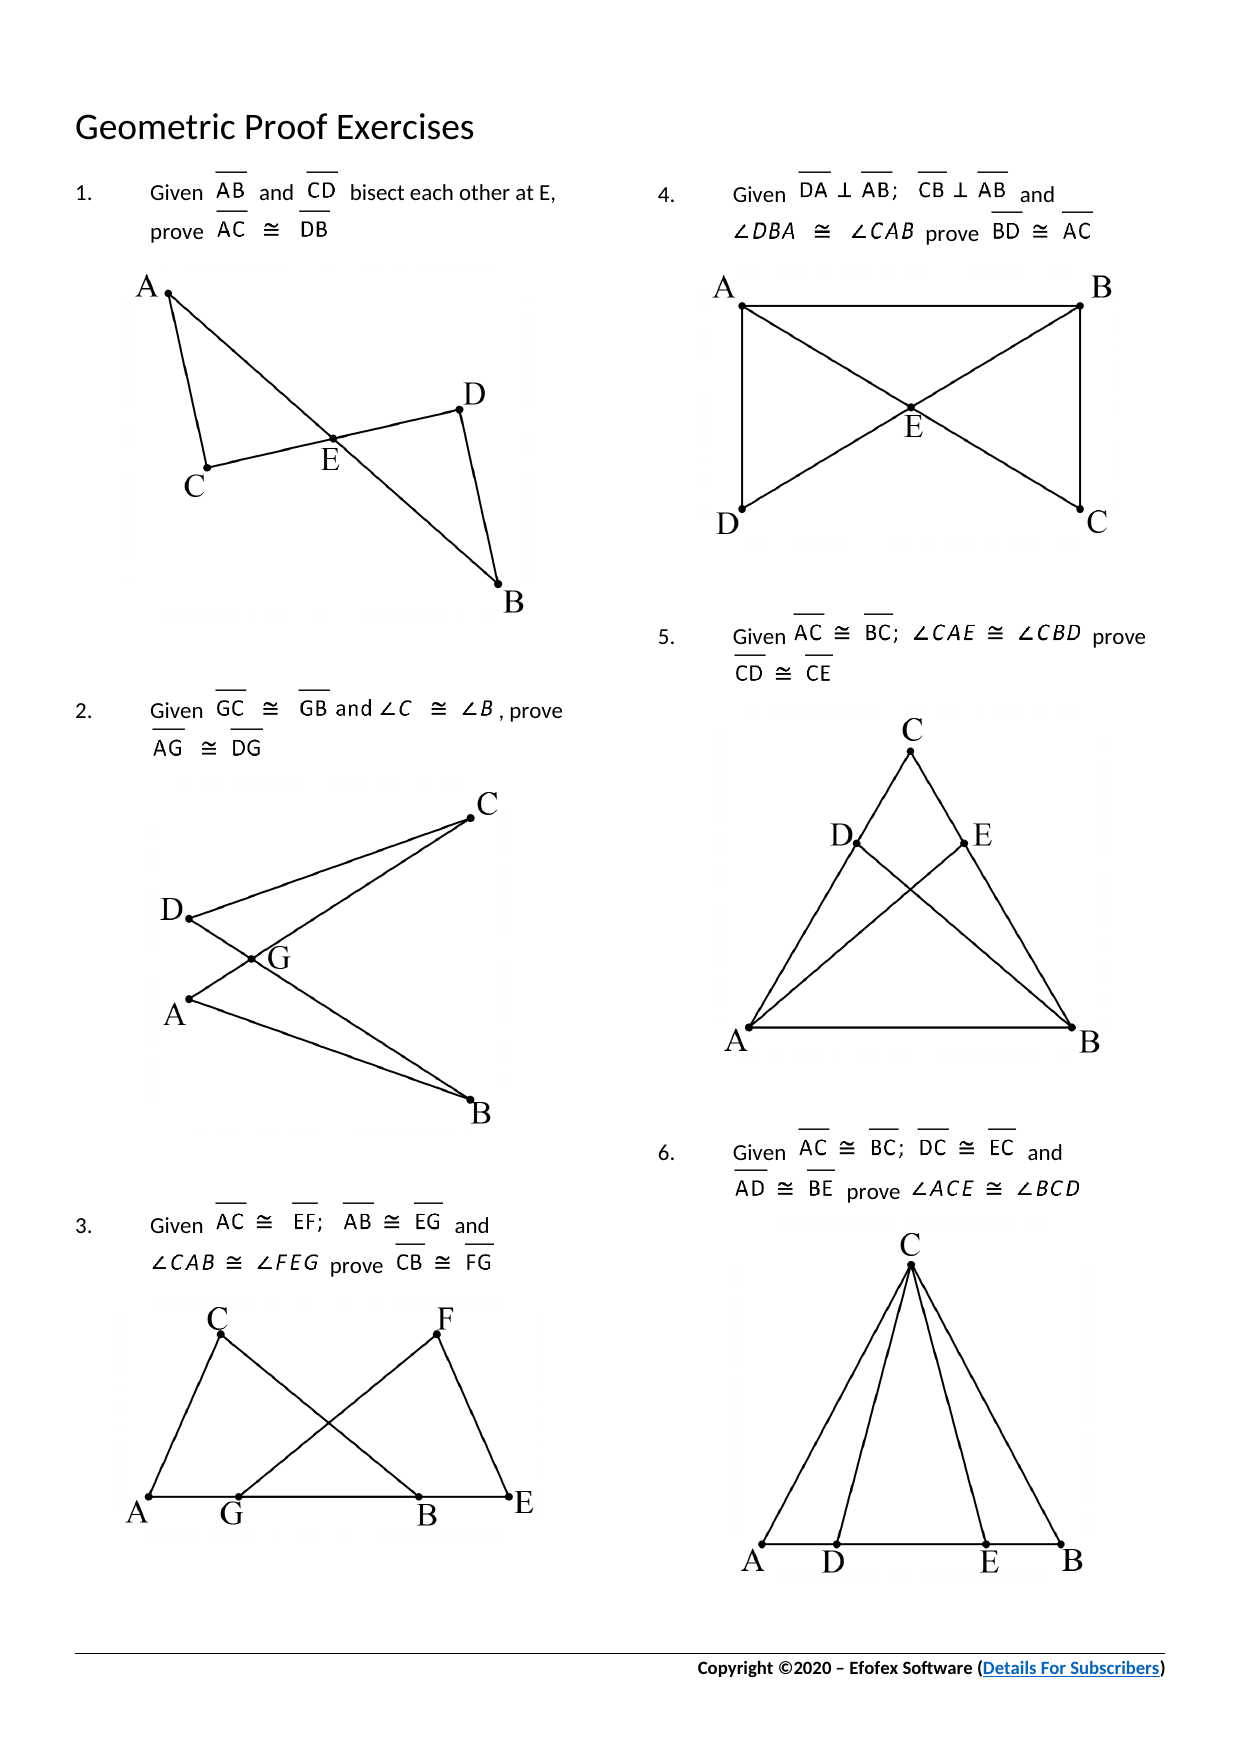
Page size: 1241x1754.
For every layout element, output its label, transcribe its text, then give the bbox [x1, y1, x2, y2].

text 1. Given and bisect each other at E, prove [75, 169, 583, 245]
picture [732, 652, 835, 684]
picture [731, 1223, 1092, 1582]
text Geometric Proof Exercises [75, 103, 1165, 149]
picture [125, 264, 533, 622]
picture [714, 708, 1108, 1062]
picture [393, 1241, 496, 1273]
picture [213, 169, 249, 201]
picture [213, 1201, 444, 1234]
picture [115, 1297, 543, 1538]
picture [151, 782, 507, 1136]
picture [150, 726, 265, 759]
picture [214, 208, 332, 240]
picture [796, 1127, 1018, 1160]
picture [910, 1178, 1081, 1199]
picture [989, 210, 1095, 242]
picture [732, 1167, 837, 1199]
picture [796, 169, 1010, 202]
picture [213, 687, 493, 719]
picture [702, 265, 1121, 546]
picture [304, 169, 340, 201]
picture [791, 611, 1082, 645]
picture [150, 1252, 320, 1273]
picture [732, 220, 915, 242]
